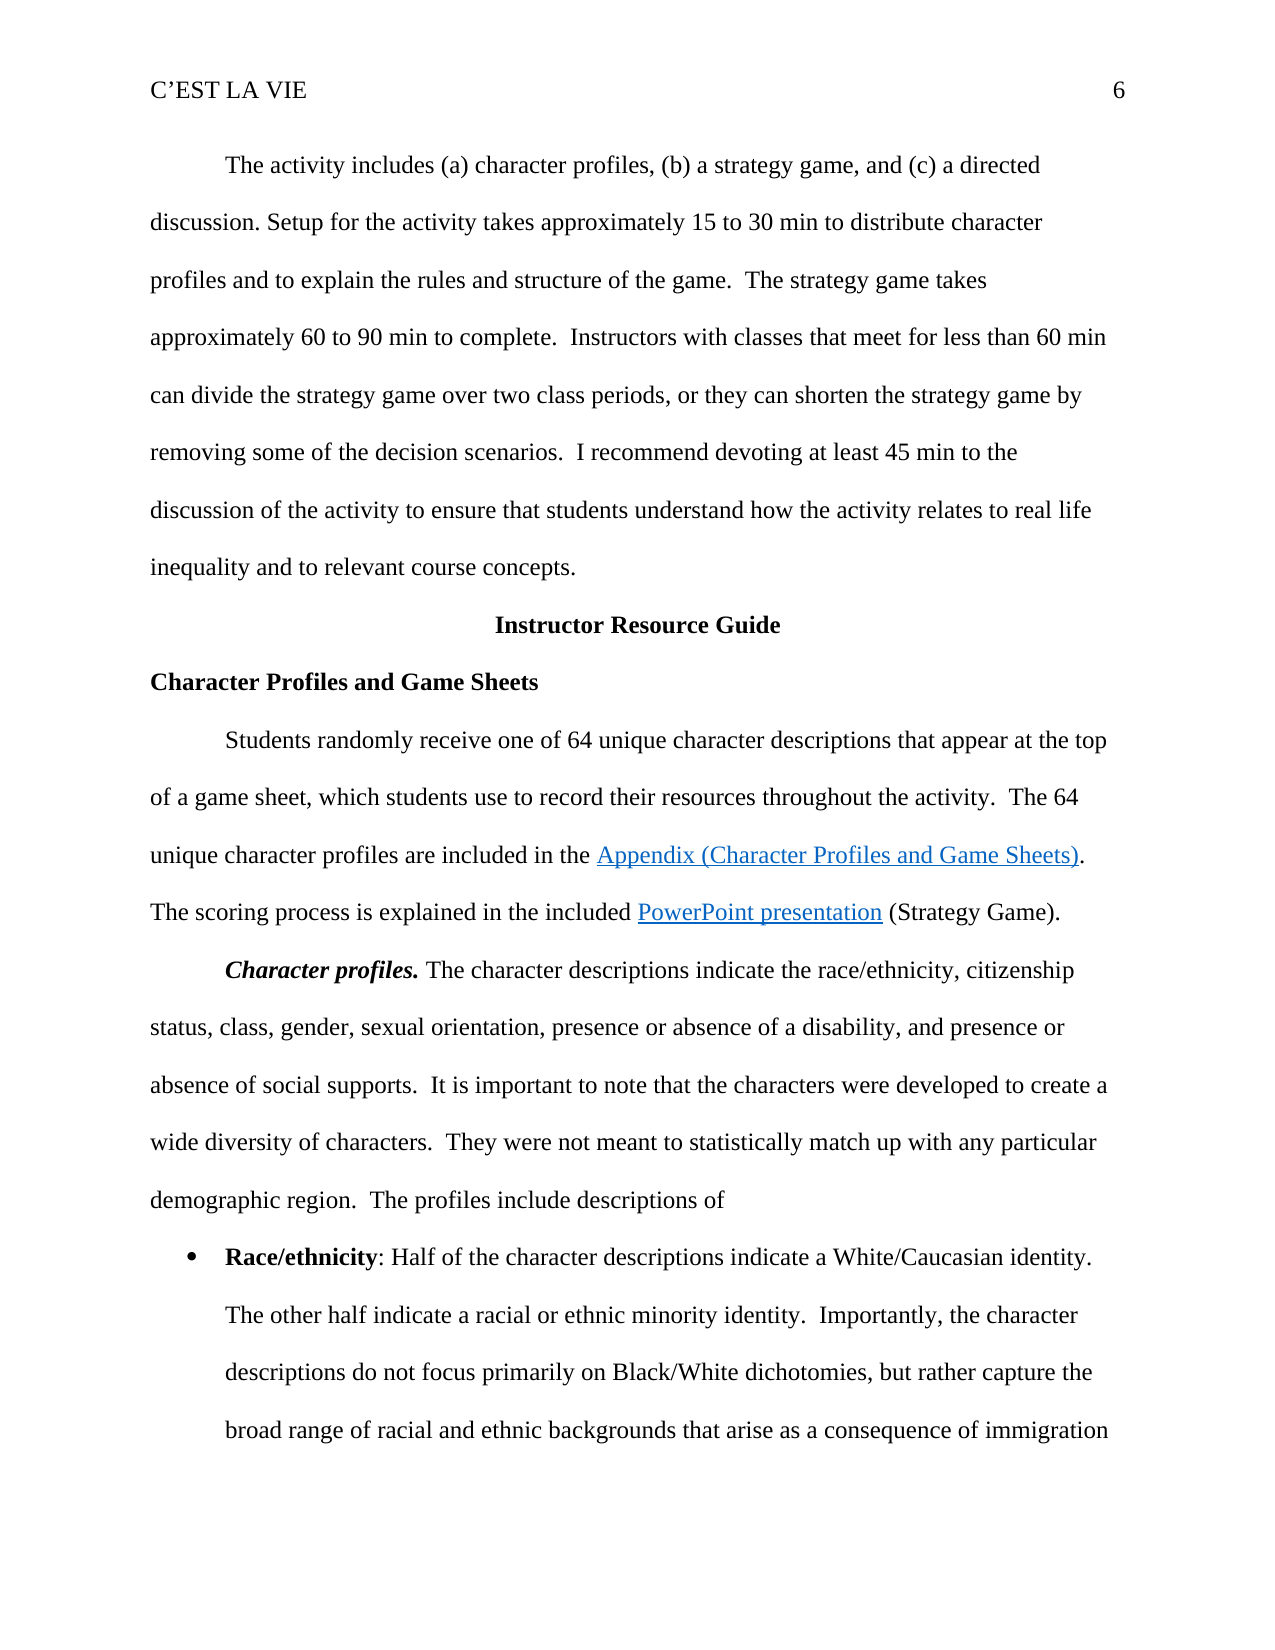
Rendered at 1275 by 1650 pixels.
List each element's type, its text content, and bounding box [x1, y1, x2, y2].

text The activity includes (a) character profiles, (b) a strategy game, and (c) a directed discussion. Setup for the activity takes approximately 15 to 30 min to distribute character profiles and to explain the rules and structure of the game. The strategy game takes approximately 60 to 90 min to complete. Instructors with classes that meet for less than 60 min can divide the strategy game over two class periods, or they can shorten the strategy game by removing some of the decision scenarios. I recommend devoting at least 45 min to the discussion of the activity to ensure that students understand how the activity relates to real life inequality and to relevant course concepts. [150, 150, 1125, 581]
subtitle Character Profiles and Game Sheets [150, 667, 1125, 696]
text Character profiles. The character descriptions indicate the race/ethnicity, citizenship status, class, gender, sexual orientation, presence or absence of a disability, and presence or absence of social supports. It is important to note that the characters were developed to create a wide diversity of characters. They were not meant to statistically match up with any particular demographic region. The profiles include descriptions of [150, 955, 1125, 1214]
text Students randomly receive one of 64 unique character descriptions that appear at the top of a game sheet, which students use to record their resources throughout the activity. The 64 unique character profiles are included in the Appendix (Character Profiles and Game Sheets). The scoring process is explained in the included PowerPoint presentation (Strategy Game). [150, 725, 1125, 926]
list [187, 1242, 1125, 1444]
subtitle Instructor Resource Guide [150, 610, 1125, 639]
